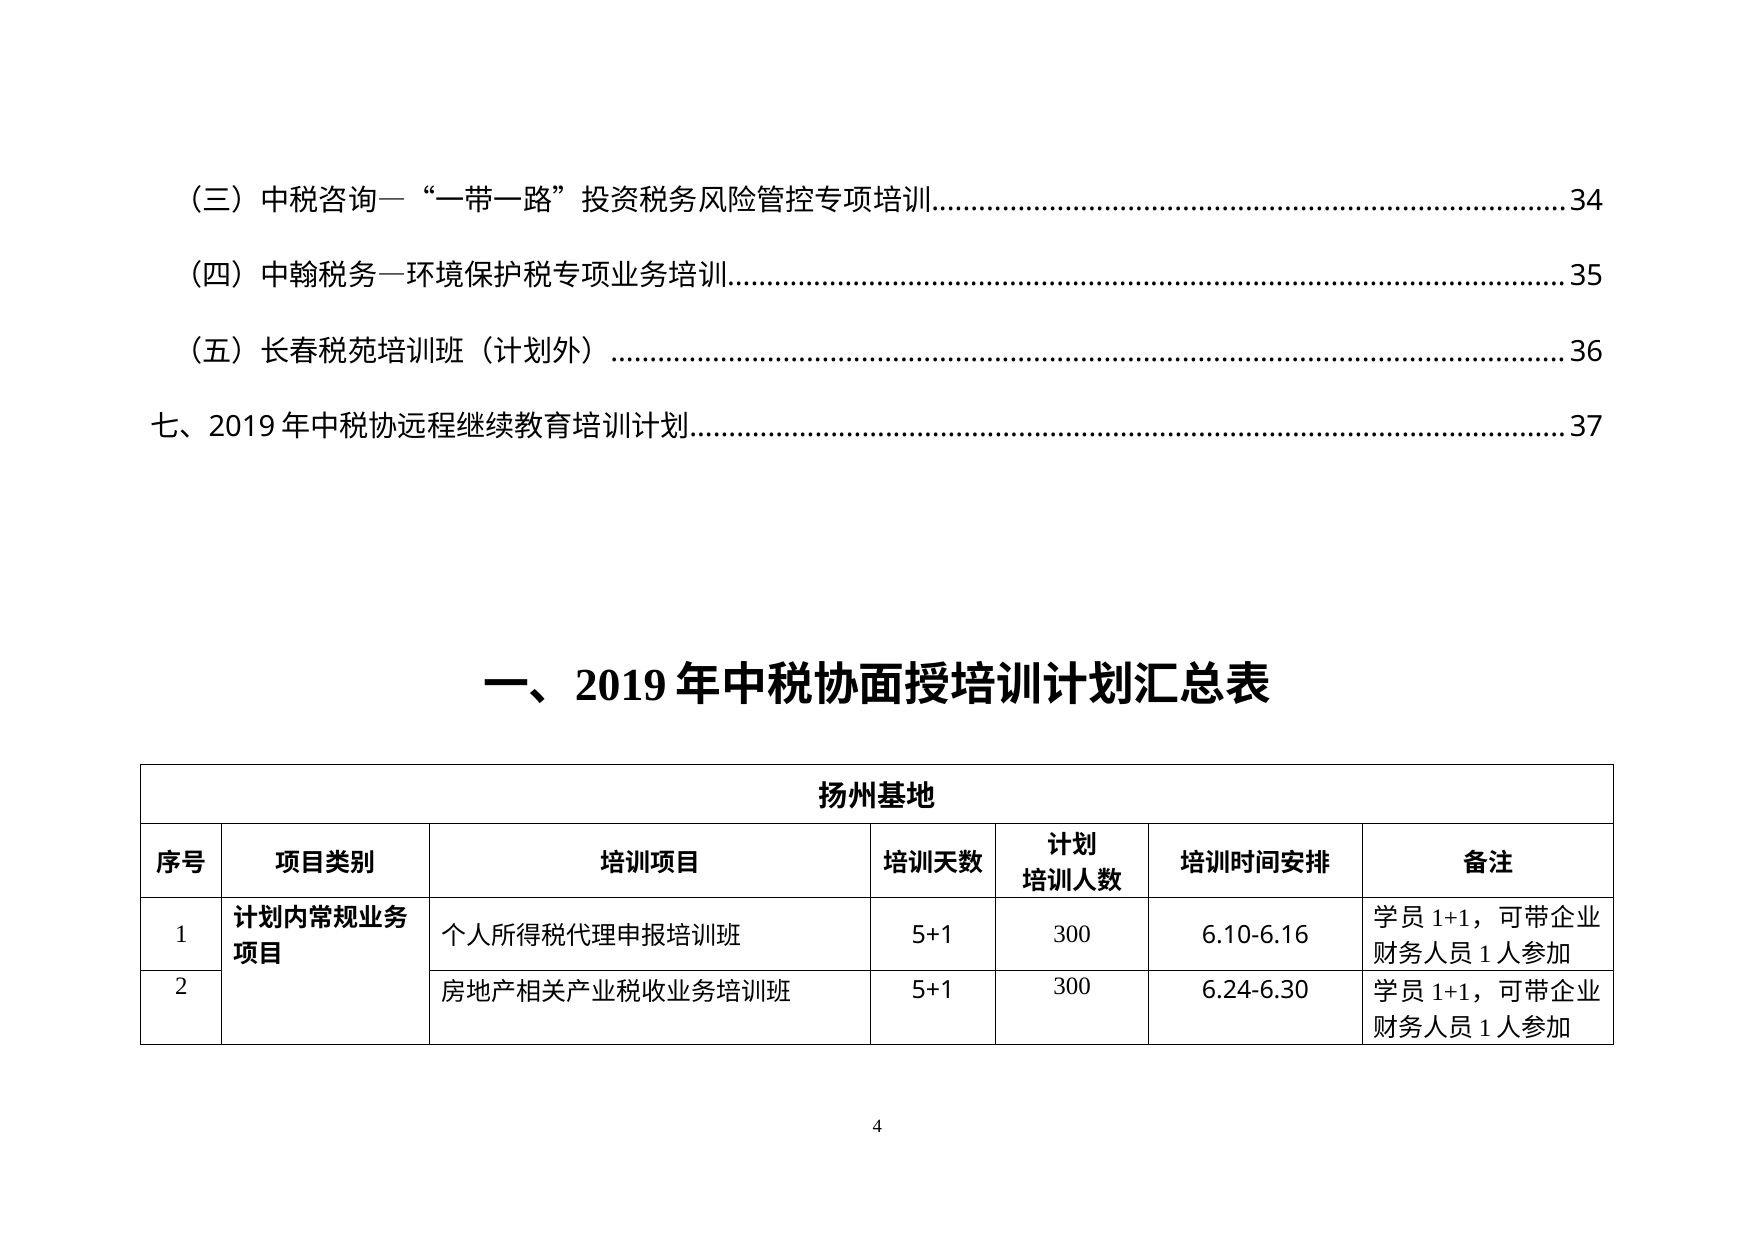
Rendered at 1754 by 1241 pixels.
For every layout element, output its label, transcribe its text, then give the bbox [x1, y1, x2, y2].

table_cell 6.24-6.30 [1149, 971, 1362, 1044]
table_cell 5+1 [871, 971, 995, 1044]
table_cell 学员1+1，可带企业财务人员1人参加 [1363, 898, 1613, 970]
subtitle 一、2019年中税协面授培训计划汇总表 [150, 632, 1604, 730]
table_cell 项目类别 [222, 824, 429, 897]
table_cell 培训天数 [871, 824, 995, 897]
table_cell 个人所得税代理申报培训班 [430, 898, 870, 970]
table_cell 300 [996, 898, 1148, 970]
table_cell 房地产相关产业税收业务培训班 [430, 971, 870, 1044]
table_cell 培训时间安排 [1149, 824, 1362, 897]
table_cell 2 [141, 971, 221, 1044]
table_cell 培训项目 [430, 824, 870, 897]
table_cell 序号 [141, 824, 221, 897]
table_cell 学员1+1，可带企业财务人员1人参加 [1363, 971, 1613, 1044]
table_cell 5+1 [871, 898, 995, 970]
table_cell 计划 培训人数 [996, 824, 1148, 897]
table_cell 1 [141, 898, 221, 970]
table_cell 300 [996, 971, 1148, 1044]
table_cell 计划内常规业务项目 [222, 898, 429, 1044]
table_header 扬州基地 [141, 765, 1613, 823]
table_cell 6.10-6.16 [1149, 898, 1362, 970]
table_cell 备注 [1363, 824, 1613, 897]
